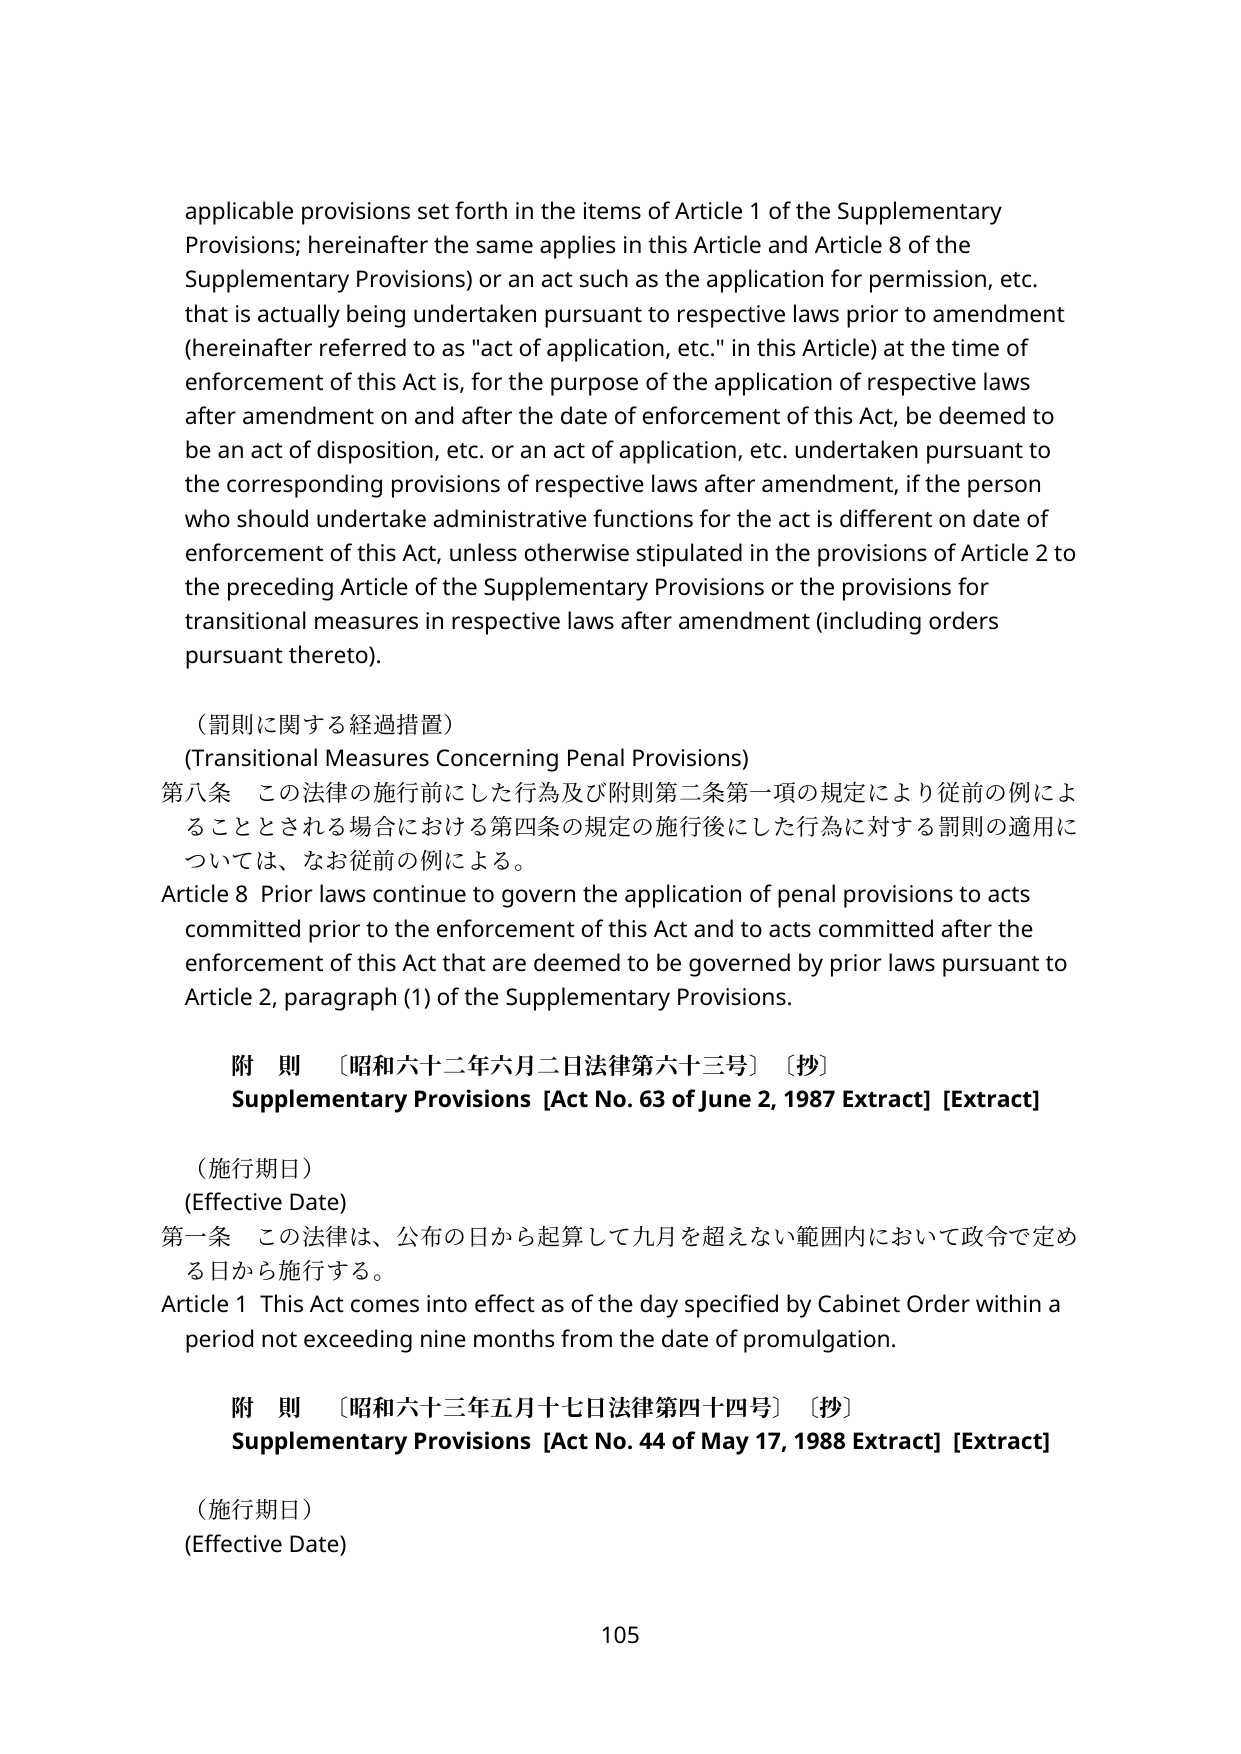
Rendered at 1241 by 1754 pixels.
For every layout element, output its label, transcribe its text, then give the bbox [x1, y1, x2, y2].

text （罰則に関する経過措置） [184, 706, 1079, 740]
text （施行期日） [184, 1492, 1079, 1526]
text (Transitional Measures Concerning Penal Provisions) [184, 740, 1079, 774]
text Supplementary Provisions [Act No. 63 of June 2, 1987 Extract] [Extract] [230, 1082, 1079, 1116]
text Article 1 This Act comes into effect as of the day specified by Cabinet Order within a period not exceeding nine months from the date of promulgation. [161, 1287, 1079, 1355]
text 附 則 〔昭和六十三年五月十七日法律第四十四号〕〔抄〕 [230, 1389, 1079, 1424]
text Article 8 Prior laws continue to govern the application of penal provisions to acts committed prior to the enforcement of this Act and to acts committed after the enforcement of this Act that are deemed to be governed by prior laws pursuant to Article 2, paragraph (1) of the Supplementary Provisions. [161, 877, 1079, 1014]
text 第八条 この法律の施行前にした行為及び附則第二条第一項の規定により従前の例によることとされる場合における第四条の規定の施行後にした行為に対する罰則の適用については、なお従前の例による。 [161, 774, 1079, 877]
text 附 則 〔昭和六十二年六月二日法律第六十三号〕〔抄〕 [230, 1048, 1079, 1082]
text （施行期日） [184, 1150, 1079, 1184]
text (Effective Date) [184, 1526, 1079, 1560]
text 第一条 この法律は、公布の日から起算して九月を超えない範囲内において政令で定める日から施行する。 [161, 1219, 1079, 1287]
text (Effective Date) [184, 1184, 1079, 1219]
text Supplementary Provisions [Act No. 44 of May 17, 1988 Extract] [Extract] [230, 1424, 1079, 1458]
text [161, 194, 1079, 672]
